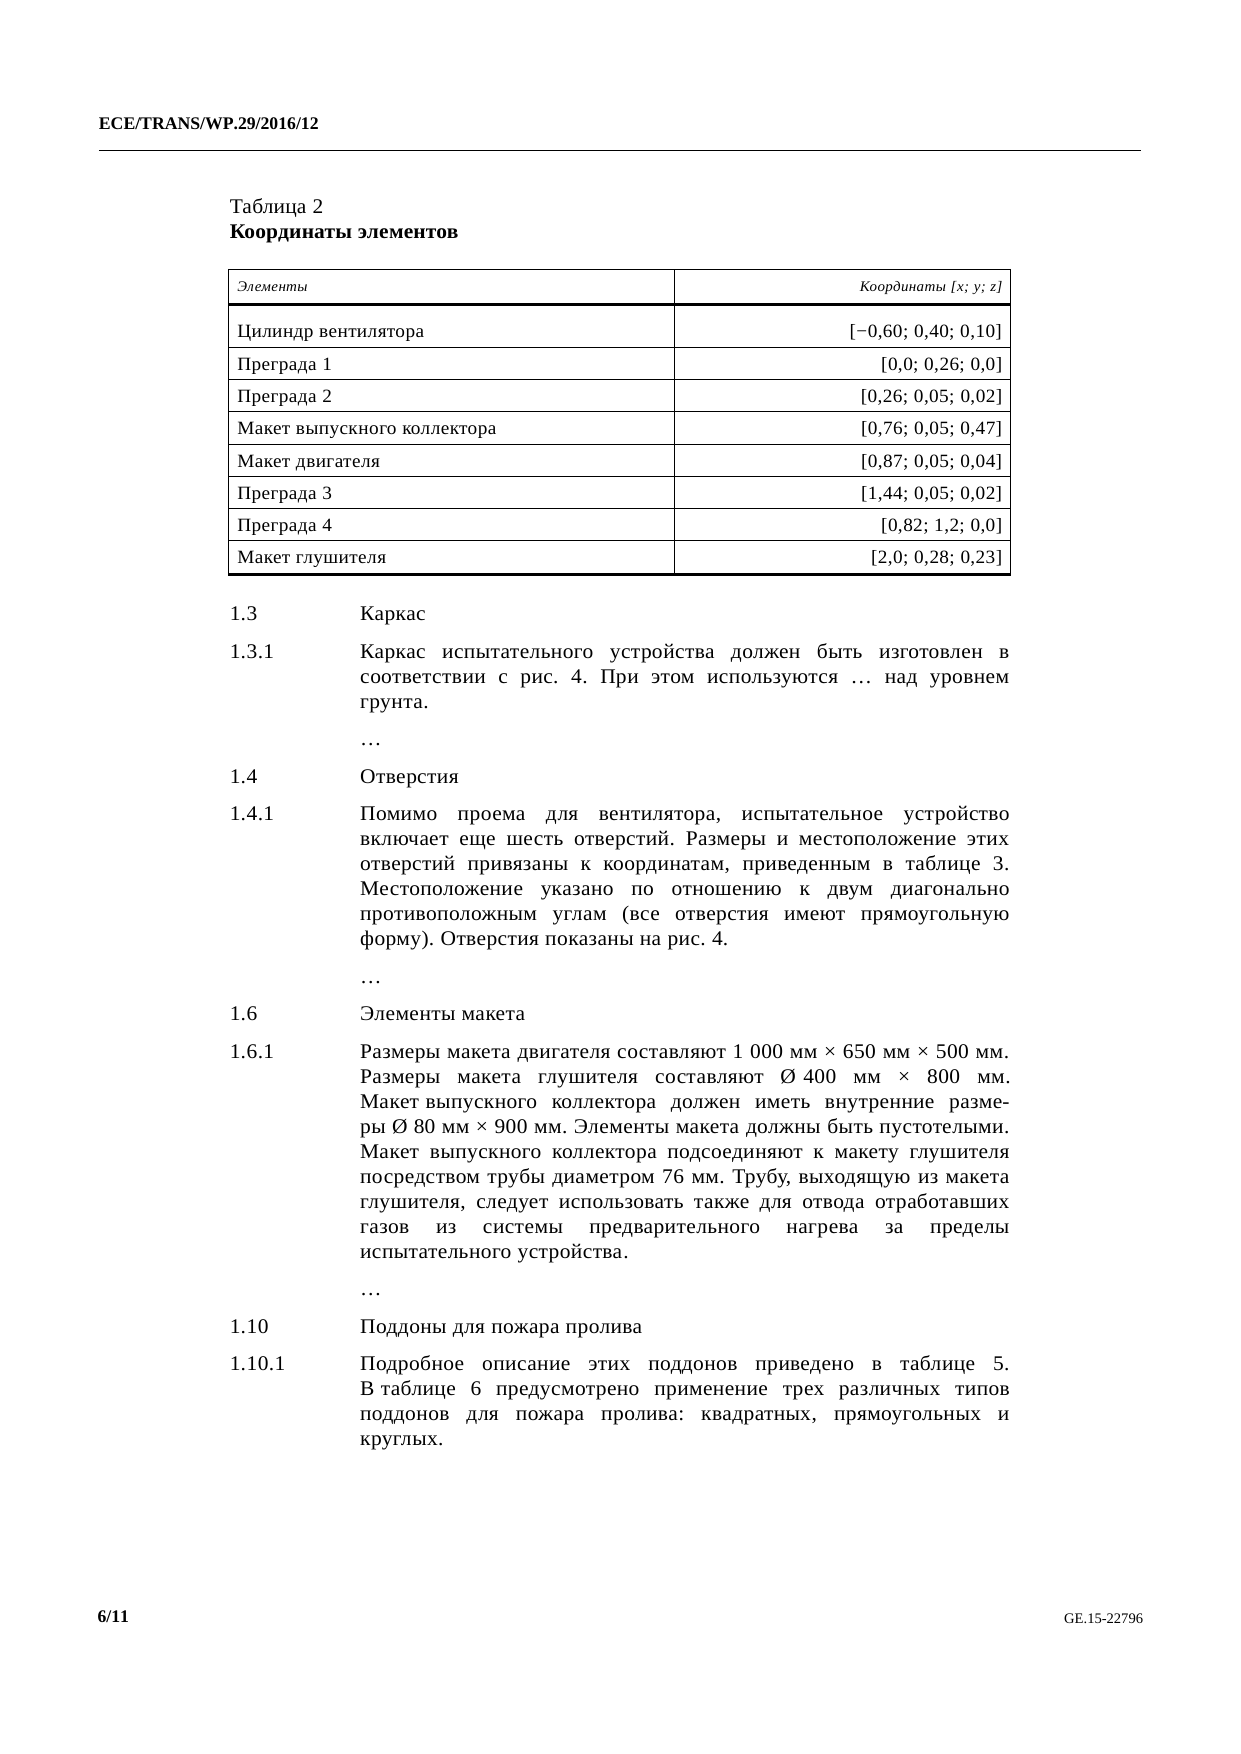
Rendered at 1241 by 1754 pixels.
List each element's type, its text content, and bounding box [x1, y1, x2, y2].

table_cell [−0,60; 0,40; 0,10] [675, 315, 1010, 347]
table_cell [0,82; 1,2; 0,0] [675, 509, 1010, 540]
table_header Координаты [x; y; z] [675, 270, 1010, 303]
text 1.6.1 Размеры макета двигателя составляют 1 000 мм × 650 мм × 500 мм. Размеры макета глушителя составляют Ø 400 мм × 800 мм. Макет выпускного коллектора должен иметь внутренние разме-ры Ø 80 мм × 900 мм. Элементы макета должны быть пустотелыми. Макет выпускного коллектора подсоединяют к макету глушителя посредством трубы диаметром 76 мм. Трубу, выходящую из макета глушителя, следует использовать также для отвода отработавших газов из системы предварительного нагрева за пределы испытательного устройства. [229, 1038, 1011, 1263]
text 1.3 Каркас [229, 601, 1011, 626]
table_header Элементы [229, 270, 674, 303]
table_cell Преграда 2 [229, 380, 674, 411]
table_cell Цилиндр вентилятора [229, 315, 674, 347]
text 1.3.1 Каркас испытательного устройства должен быть изготовлен в соответствии с рис. 4. При этом используются … над уровнем грунта. [229, 638, 1011, 713]
table_cell Преграда 1 [229, 348, 674, 379]
table_cell Преграда 3 [229, 477, 674, 508]
table_cell [229, 306, 674, 315]
text 1.4 Отверстия [229, 763, 1011, 788]
text … [229, 726, 1011, 751]
table_cell Макет двигателя [229, 445, 674, 476]
text … [229, 963, 1011, 988]
text … [229, 1276, 1011, 1301]
text 1.4.1 Помимо проема для вентилятора, испытательное устройство включает еще шесть отверстий. Размеры и местоположение этих отверстий привязаны к координатам, приведенным в таблице 3. Местоположение указано по отношению к двум диагонально противоположным углам (все отверстия имеют прямоугольную форму). Отверстия показаны на рис. 4. [229, 801, 1011, 951]
table_cell Макет выпускного коллектора [229, 412, 674, 443]
text 1.6 Элементы макета [229, 1001, 1011, 1026]
table_cell [0,0; 0,26; 0,0] [675, 348, 1010, 379]
table_cell [1,44; 0,05; 0,02] [675, 477, 1010, 508]
table_cell Макет глушителя [229, 541, 674, 573]
text Таблица 2 Координаты элементов [97, 194, 1011, 244]
table_cell Преграда 4 [229, 509, 674, 540]
table_cell [0,87; 0,05; 0,04] [675, 445, 1010, 476]
text 1.10 Поддоны для пожара пролива [229, 1313, 1011, 1338]
table_cell [2,0; 0,28; 0,23] [675, 541, 1010, 573]
table_cell [675, 306, 1010, 315]
text 1.10.1 Подробное описание этих поддонов приведено в таблице 5. В таблице 6 предусмотрено применение трех различных типов поддонов для пожара пролива: квадратных, прямоугольных и круглых. [229, 1351, 1011, 1451]
table_cell [0,26; 0,05; 0,02] [675, 380, 1010, 411]
table_cell [0,76; 0,05; 0,47] [675, 412, 1010, 443]
